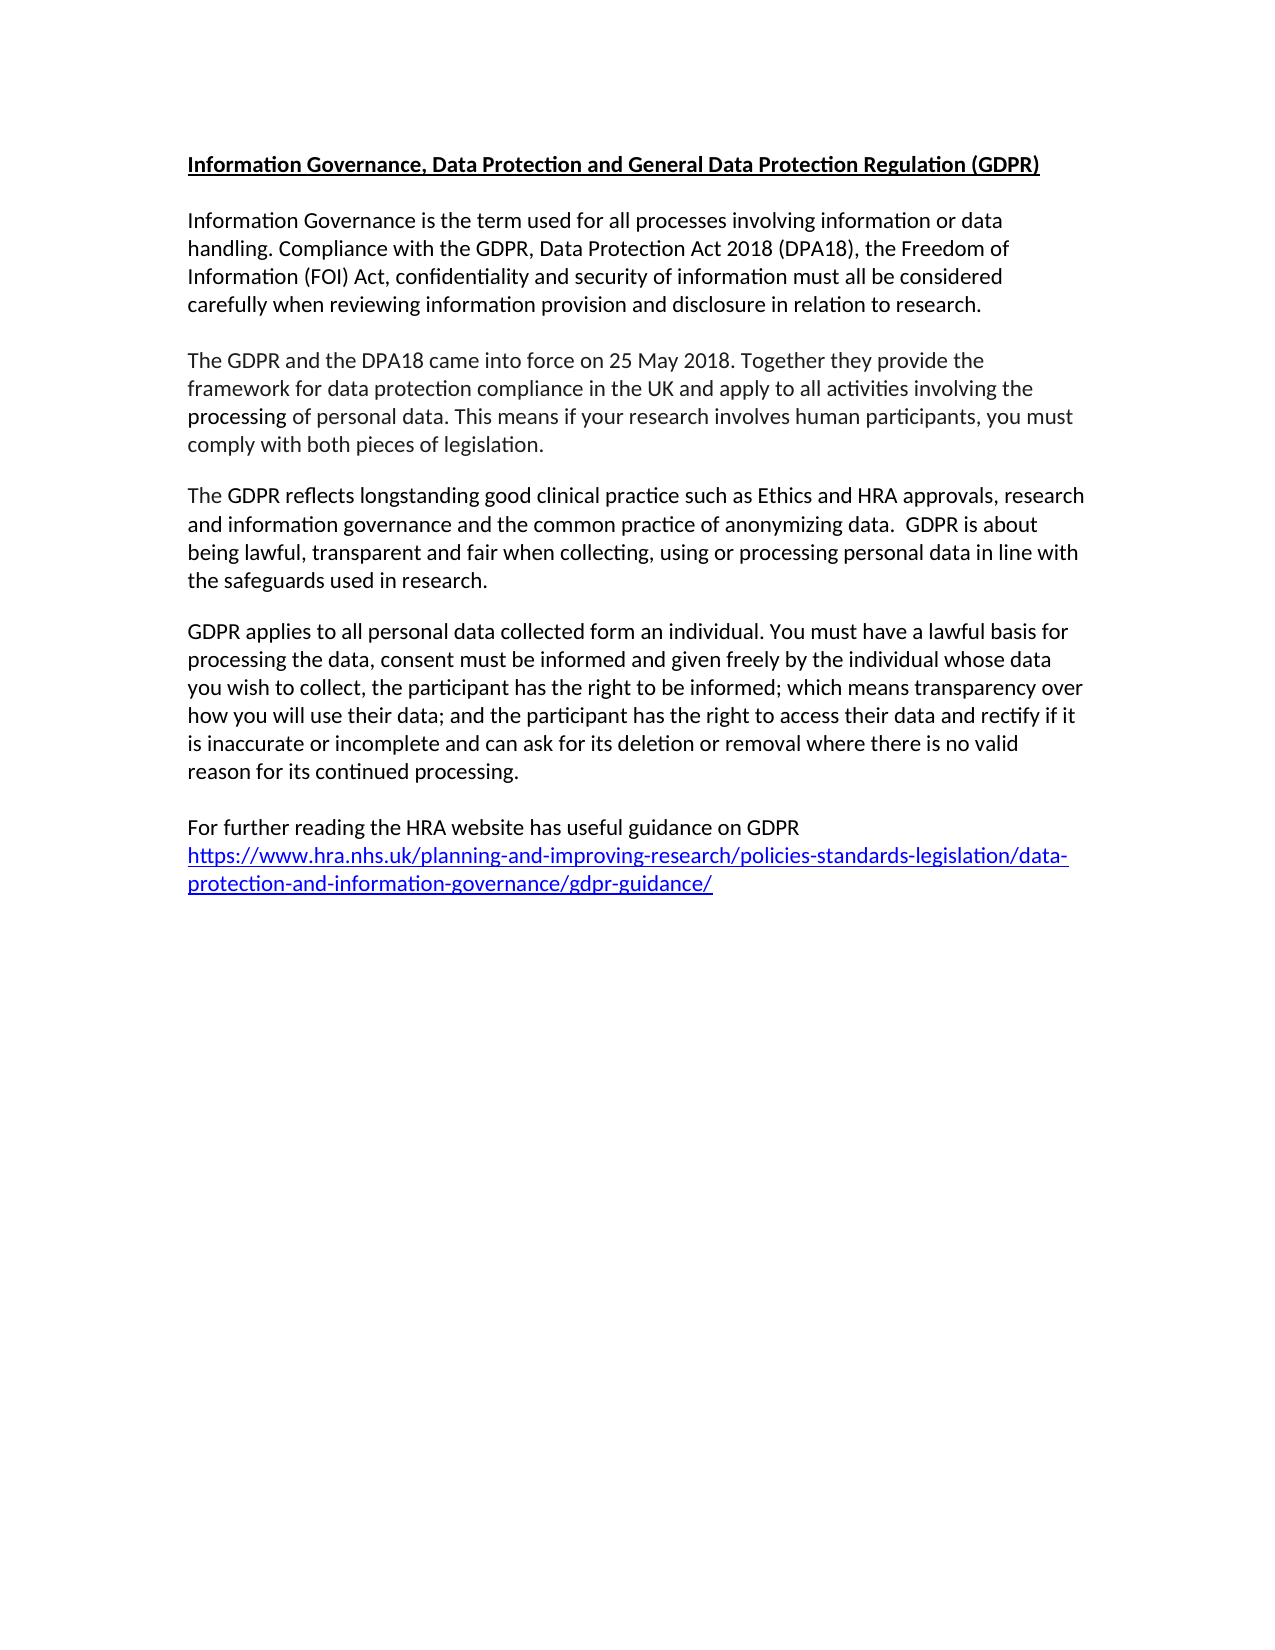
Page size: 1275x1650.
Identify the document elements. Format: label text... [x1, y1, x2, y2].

text The GDPR and the DPA18 came into force on 25 May 2018. Together they provide the framework for data protection compliance in the UK and apply to all activities involving the processing of personal data. This means if your research involves human participants, you must comply with both pieces of legislation. [187, 346, 1087, 458]
text For further reading the HRA website has useful guidance on GDPR [187, 813, 1087, 841]
text The GDPR reflects longstanding good clinical practice such as Ethics and HRA approvals, research and information governance and the common practice of anonymizing data. GDPR is about being lawful, transparent and fair when collecting, using or processing personal data in line with the safeguards used in research. [187, 482, 1087, 594]
text Information Governance is the term used for all processes involving information or data handling. Compliance with the GDPR, Data Protection Act 2018 (DPA18), the Freedom of Information (FOI) Act, confidentiality and security of information must all be considered carefully when reviewing information provision and disclosure in relation to research. [187, 206, 1087, 318]
text https://www.hra.nhs.uk/planning-and-improving-research/policies-standards-legislation/data-protection-and-information-governance/gdpr-guidance/ [187, 841, 1087, 897]
text GDPR applies to all personal data collected form an individual. You must have a lawful basis for processing the data, consent must be informed and given freely by the individual whose data you wish to collect, the participant has the right to be informed; which means transparency over how you will use their data; and the participant has the right to access their data and rectify if it is inaccurate or incomplete and can ask for its deletion or removal where there is no valid reason for its continued processing. [187, 617, 1087, 785]
text Information Governance, Data Protection and General Data Protection Regulation (GDPR) [187, 150, 1087, 178]
